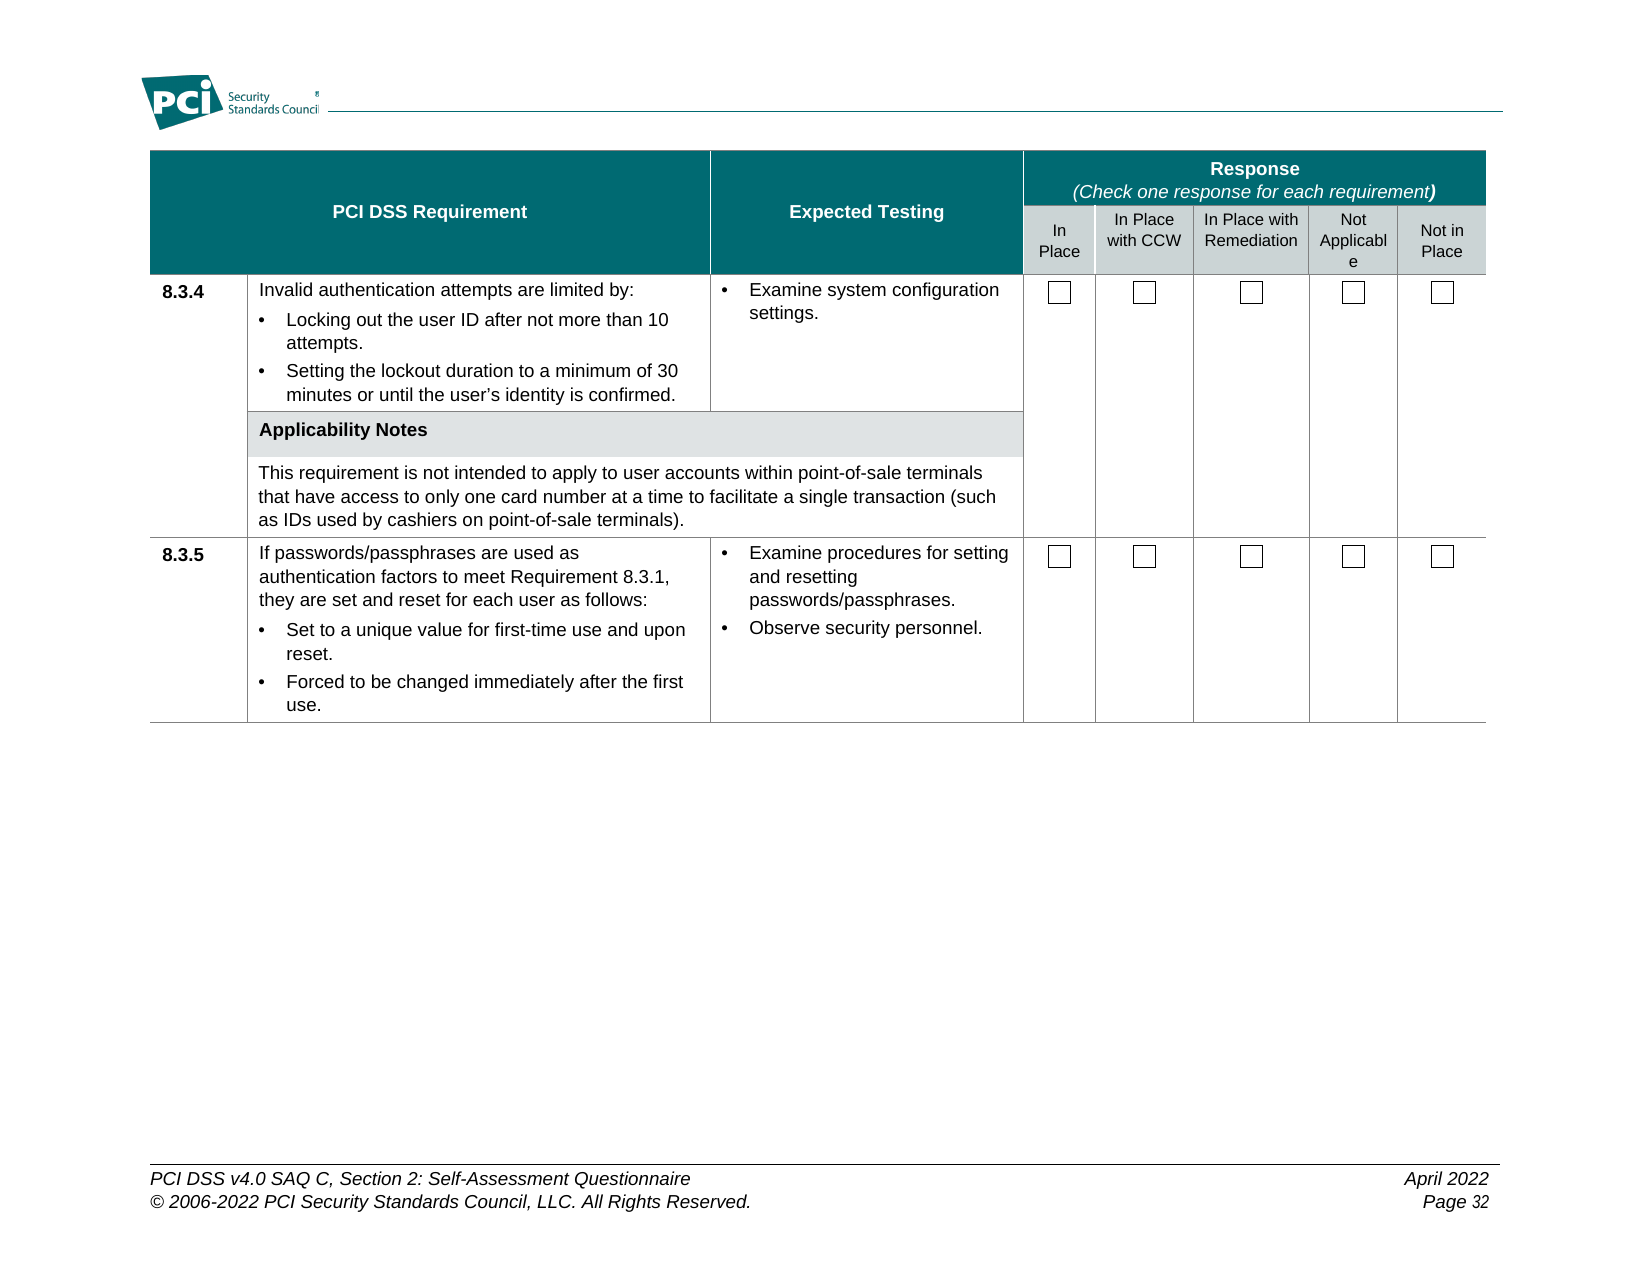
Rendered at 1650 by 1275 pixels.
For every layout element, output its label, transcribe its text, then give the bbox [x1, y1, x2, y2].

table_cell [1194, 538, 1309, 722]
table_header PCI DSS Requirement [150, 151, 710, 274]
table_cell [1024, 538, 1095, 722]
table_cell In Place [1024, 206, 1094, 274]
table_cell [1194, 275, 1309, 537]
table_cell 8.3.4 [150, 275, 247, 537]
table_cell If passwords/passphrases are used as authentication factors to meet Requirement 8.3.1, they are set and reset for each user as follows: Set to a unique value for first-time use and upon reset. Forced to be changed immediately after the first use. [248, 538, 710, 722]
table_cell Examine system configuration settings. [711, 275, 1023, 411]
table_cell Not in Place [1398, 206, 1486, 274]
table_cell Invalid authentication attempts are limited by: Locking out the user ID after not more than 10 attempts. Setting the lockout duration to a minimum of 30 minutes or until the user’s identity is confirmed. [248, 275, 710, 411]
table_cell Applicability Notes [248, 412, 1023, 457]
table_cell 8.3.5 [150, 538, 247, 722]
table_cell [1096, 538, 1193, 722]
table_cell [1096, 275, 1193, 537]
table_cell [1310, 275, 1397, 537]
table_header Response♦ (Check one response for each requirement) [1024, 151, 1486, 205]
table_cell In Place with Remediation [1194, 206, 1308, 274]
table_cell [1310, 538, 1397, 722]
table_cell [1398, 275, 1486, 537]
picture [141, 75, 319, 130]
table_header Expected Testing [711, 151, 1023, 274]
table_cell This requirement is not intended to apply to user accounts within point-of-sale terminals that have access to only one card number at a time to facilitate a single transaction (such as IDs used by cashiers on point-of-sale terminals). [248, 457, 1023, 537]
table_cell In Place with CCW [1096, 206, 1193, 274]
table_cell Examine procedures for setting and resetting passwords/passphrases. Observe security personnel. [711, 538, 1023, 722]
table_cell [1024, 275, 1095, 537]
table_cell Not Applicable [1309, 206, 1397, 274]
table_cell [1398, 538, 1486, 722]
